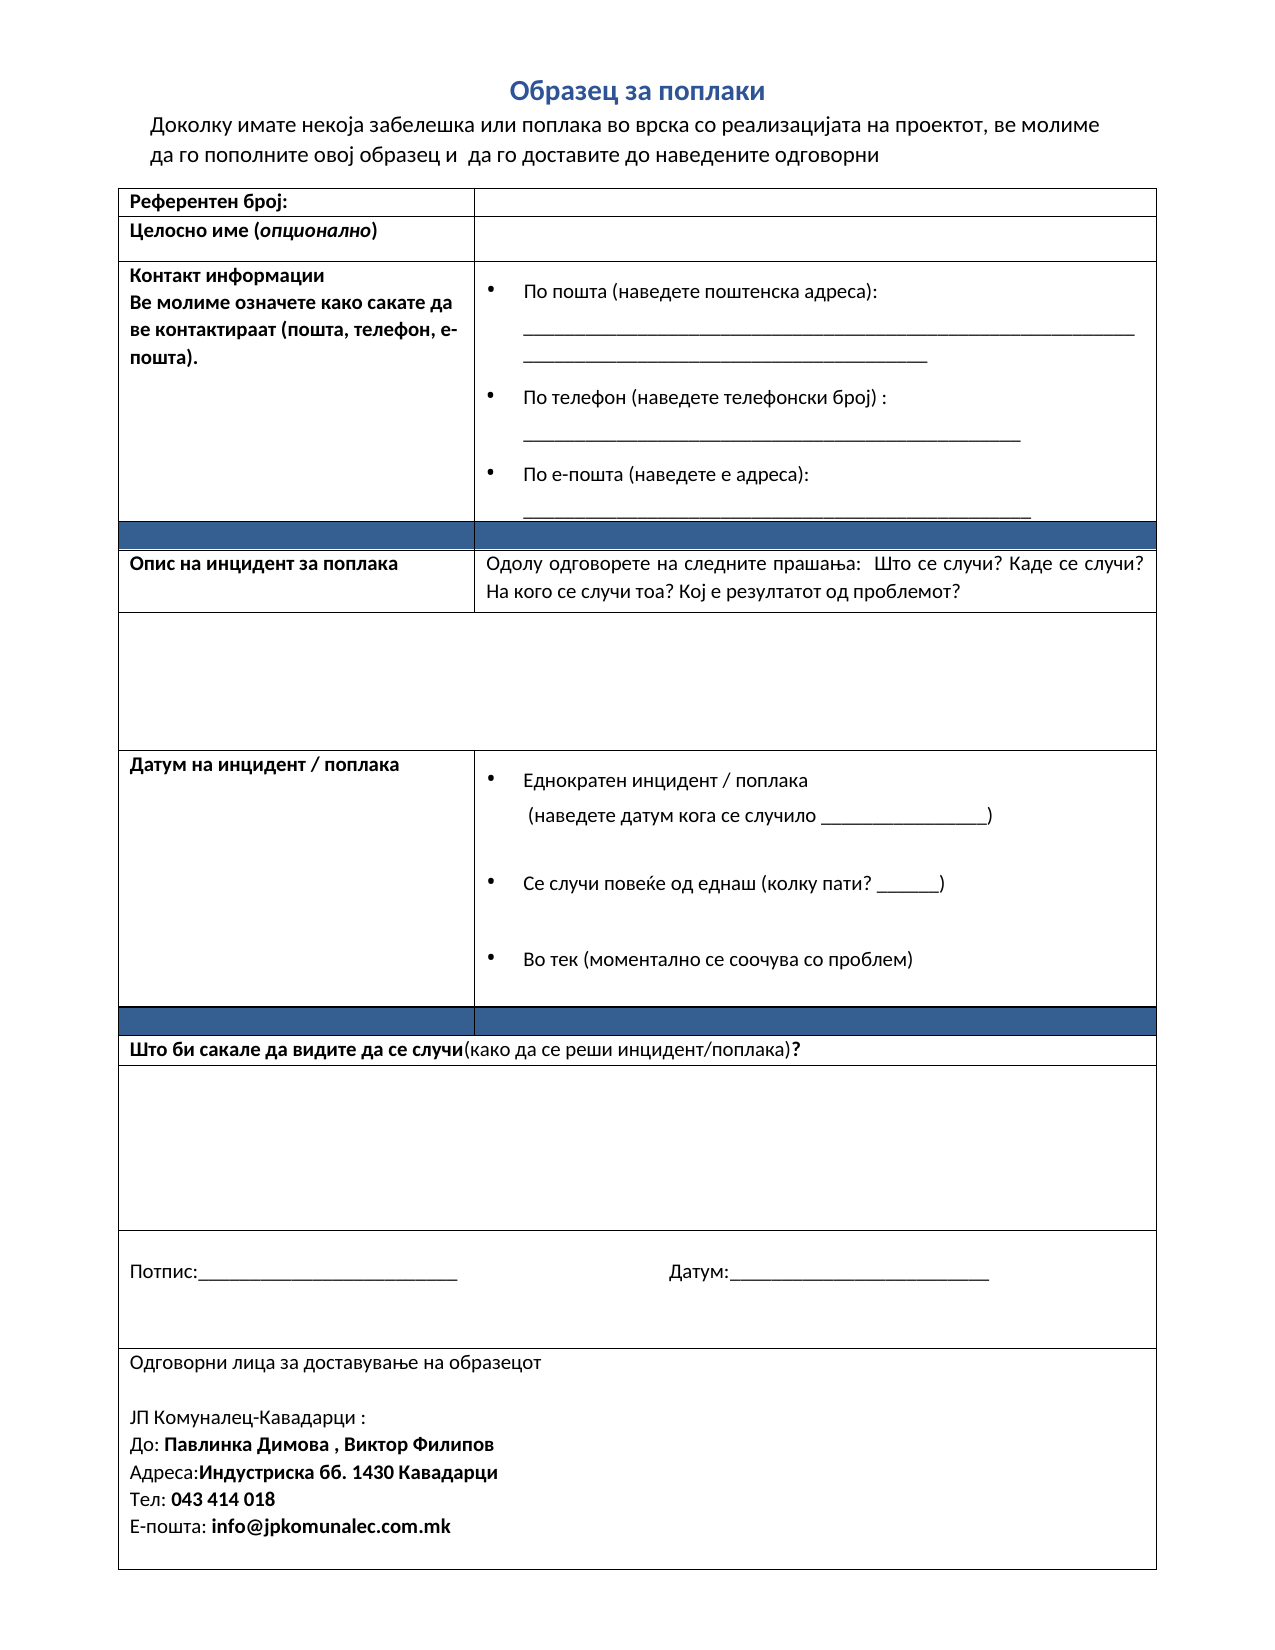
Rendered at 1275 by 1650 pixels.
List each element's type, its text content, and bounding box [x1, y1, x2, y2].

table_cell [119, 522, 474, 549]
table_cell [119, 1066, 1156, 1230]
table_cell [119, 1008, 474, 1035]
table_cell Потпис:_________________________ Датум:_________________________ [119, 1231, 1156, 1348]
table_cell Одолу одговорете на следните прашања: Што се случи? Каде се случи? На кого се случи тоа? Кој е резултатот од проблемот? [475, 551, 1156, 612]
table_cell По пошта (наведете поштенска адреса): __________________________________________________________________________________________________ По телефон (наведете телефонски број) : ________________________________________________ По е-пошта (наведете е адреса): _________________________________________________ [475, 262, 1156, 521]
table_cell [475, 1008, 1156, 1035]
table_cell Контакт информации Ве молиме означете како сакате да ве контактираат (пошта, телефон, е-пошта). [119, 262, 474, 521]
table_cell Еднократен инцидент / поплака (наведете датум кога се случило ________________) Се случи повеќе од еднаш (колку пати? ______) Во тек (моментално се соочува со проблем) [475, 751, 1156, 1006]
table_header [475, 189, 1156, 216]
table_cell Датум на инцидент / поплака [119, 751, 474, 1006]
table_header Референтен број: [119, 189, 474, 216]
table_cell [475, 217, 1156, 261]
table_cell Опис на инцидент за поплака [119, 551, 474, 612]
table_cell Целосно име (опционално) [119, 217, 474, 261]
subtitle Образец за поплаки [150, 72, 1125, 107]
table_cell Што би сакале да видите да се случи(како да се реши инцидент/поплака)? [119, 1036, 1156, 1065]
table_cell Одговорни лица за доставување на образецот ЈП Комуналец-Кавадарци : До: Павлинка Димова , Виктор Филипов Адреса:Индустриска бб. 1430 Кавадарци Tел: 043 414 018 Е-пошта: info@jpkomunalec.com.mk [119, 1349, 1156, 1568]
table_cell [475, 522, 1156, 549]
table_cell [119, 613, 1156, 750]
text Доколку имате некоја забелешка или поплака во врска со реализацијата на проектот, ве молиме да го пополните овој образец и да го доставите до наведените одговорни [150, 110, 1125, 168]
